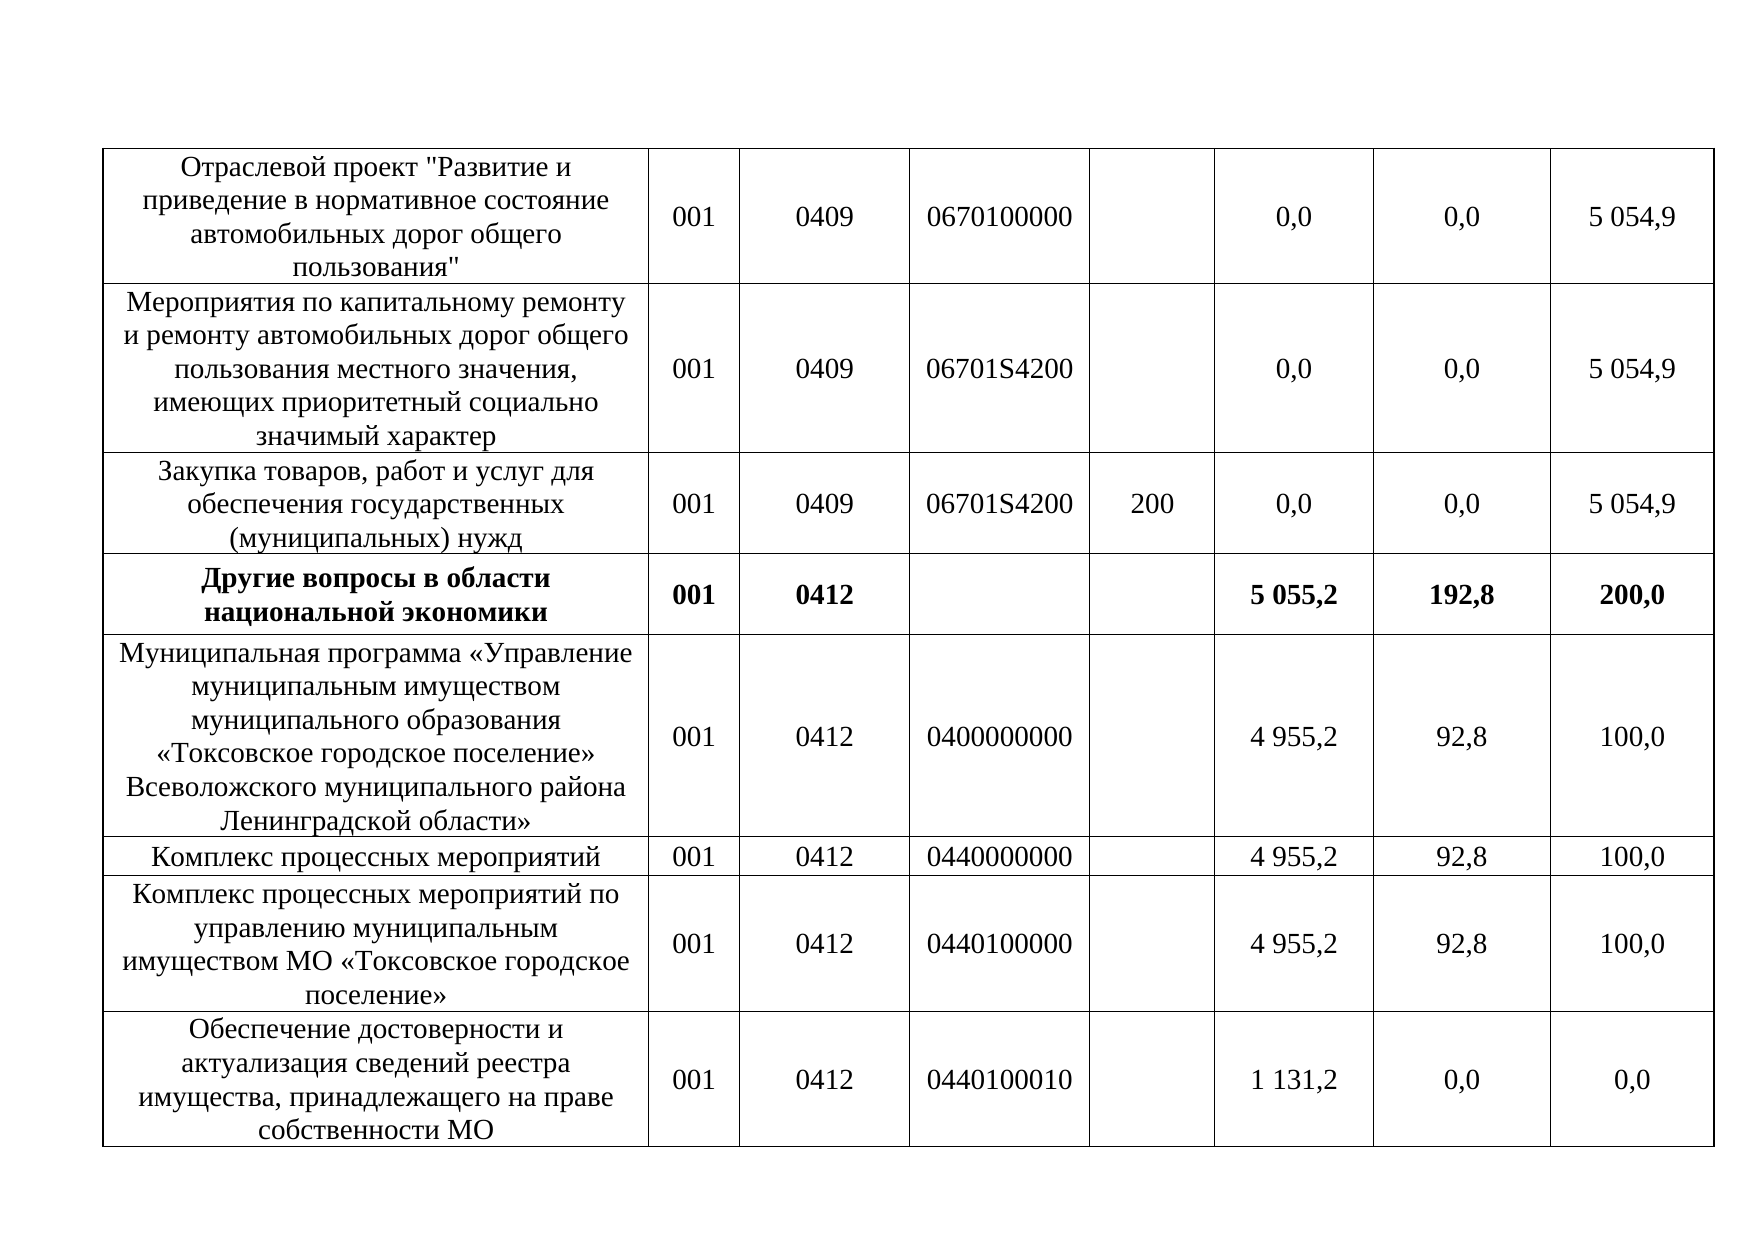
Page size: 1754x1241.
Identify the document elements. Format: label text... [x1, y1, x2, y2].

table_cell [1090, 1012, 1214, 1146]
table_cell 0409 [740, 149, 909, 283]
table_cell Комплекс процессных мероприятий [104, 837, 648, 875]
table_cell 100,0 [1551, 837, 1713, 875]
table_cell Отраслевой проект "Развитие и приведение в нормативное состояние автомобильных дорог общего пользования" [104, 149, 648, 283]
table_cell 0440000000 [910, 837, 1089, 875]
table_cell 0400000000 [910, 635, 1089, 836]
table_cell 5 054,9 [1551, 453, 1713, 553]
table_cell 0412 [740, 635, 909, 836]
table_cell 4 955,2 [1215, 837, 1373, 875]
table_cell 0,0 [1374, 1012, 1550, 1146]
table_cell 0412 [740, 837, 909, 875]
table_cell 0412 [740, 876, 909, 1011]
table_cell 001 [649, 837, 739, 875]
table_cell 100,0 [1551, 635, 1713, 836]
table_cell 06701S4200 [910, 284, 1089, 452]
table_cell 0412 [740, 1012, 909, 1146]
table_cell [910, 554, 1089, 634]
table_cell 0670100000 [910, 149, 1089, 283]
table_cell 92,8 [1374, 635, 1550, 836]
table_cell 001 [649, 284, 739, 452]
table_cell 4 955,2 [1215, 876, 1373, 1011]
table_cell [1090, 554, 1214, 634]
table_cell [1090, 149, 1214, 283]
table_cell 1 131,2 [1215, 1012, 1373, 1146]
table_cell 5 054,9 [1551, 149, 1713, 283]
table_cell Комплекс процессных мероприятий по управлению муниципальным имуществом МО «Токсовское городское поселение» [104, 876, 648, 1011]
table_cell 0,0 [1374, 149, 1550, 283]
table_cell 200 [1090, 453, 1214, 553]
table_cell 06701S4200 [910, 453, 1089, 553]
table_cell 001 [649, 635, 739, 836]
table_cell Обеспечение достоверности и актуализация сведений реестра имущества, принадлежащего на праве собственности МО [104, 1012, 648, 1146]
table_cell 5 054,9 [1551, 284, 1713, 452]
table_cell 0,0 [1215, 149, 1373, 283]
table_cell 0,0 [1215, 453, 1373, 553]
table_cell Мероприятия по капитальному ремонту и ремонту автомобильных дорог общего пользования местного значения, имеющих приоритетный социально значимый характер [104, 284, 648, 452]
table_cell 0,0 [1215, 284, 1373, 452]
table_cell 001 [649, 876, 739, 1011]
table_cell 0440100010 [910, 1012, 1089, 1146]
table_cell Муниципальная программа «Управление муниципальным имуществом муниципального образования «Токсовское городское поселение» Всеволожского муниципального района Ленинградской области» [104, 635, 648, 836]
table_cell 0440100000 [910, 876, 1089, 1011]
table_cell [1090, 284, 1214, 452]
table_cell 100,0 [1551, 876, 1713, 1011]
table_cell 200,0 [1551, 554, 1713, 634]
table_cell 92,8 [1374, 837, 1550, 875]
table_cell 0,0 [1374, 284, 1550, 452]
table_cell 0,0 [1374, 453, 1550, 553]
table_cell 0,0 [1551, 1012, 1713, 1146]
table_cell 0409 [740, 284, 909, 452]
table_cell [1090, 837, 1214, 875]
table_cell 001 [649, 1012, 739, 1146]
table_cell 001 [649, 453, 739, 553]
table_cell Другие вопросы в области национальной экономики [104, 554, 648, 634]
table_cell 192,8 [1374, 554, 1550, 634]
table_cell 0412 [740, 554, 909, 634]
table_cell 001 [649, 149, 739, 283]
table_cell 5 055,2 [1215, 554, 1373, 634]
table_cell [1090, 876, 1214, 1011]
table_cell 92,8 [1374, 876, 1550, 1011]
table_cell [1090, 635, 1214, 836]
table_cell 0409 [740, 453, 909, 553]
table_cell 001 [649, 554, 739, 634]
table_cell Закупка товаров, работ и услуг для обеспечения государственных (муниципальных) нужд [104, 453, 648, 553]
table_cell 4 955,2 [1215, 635, 1373, 836]
